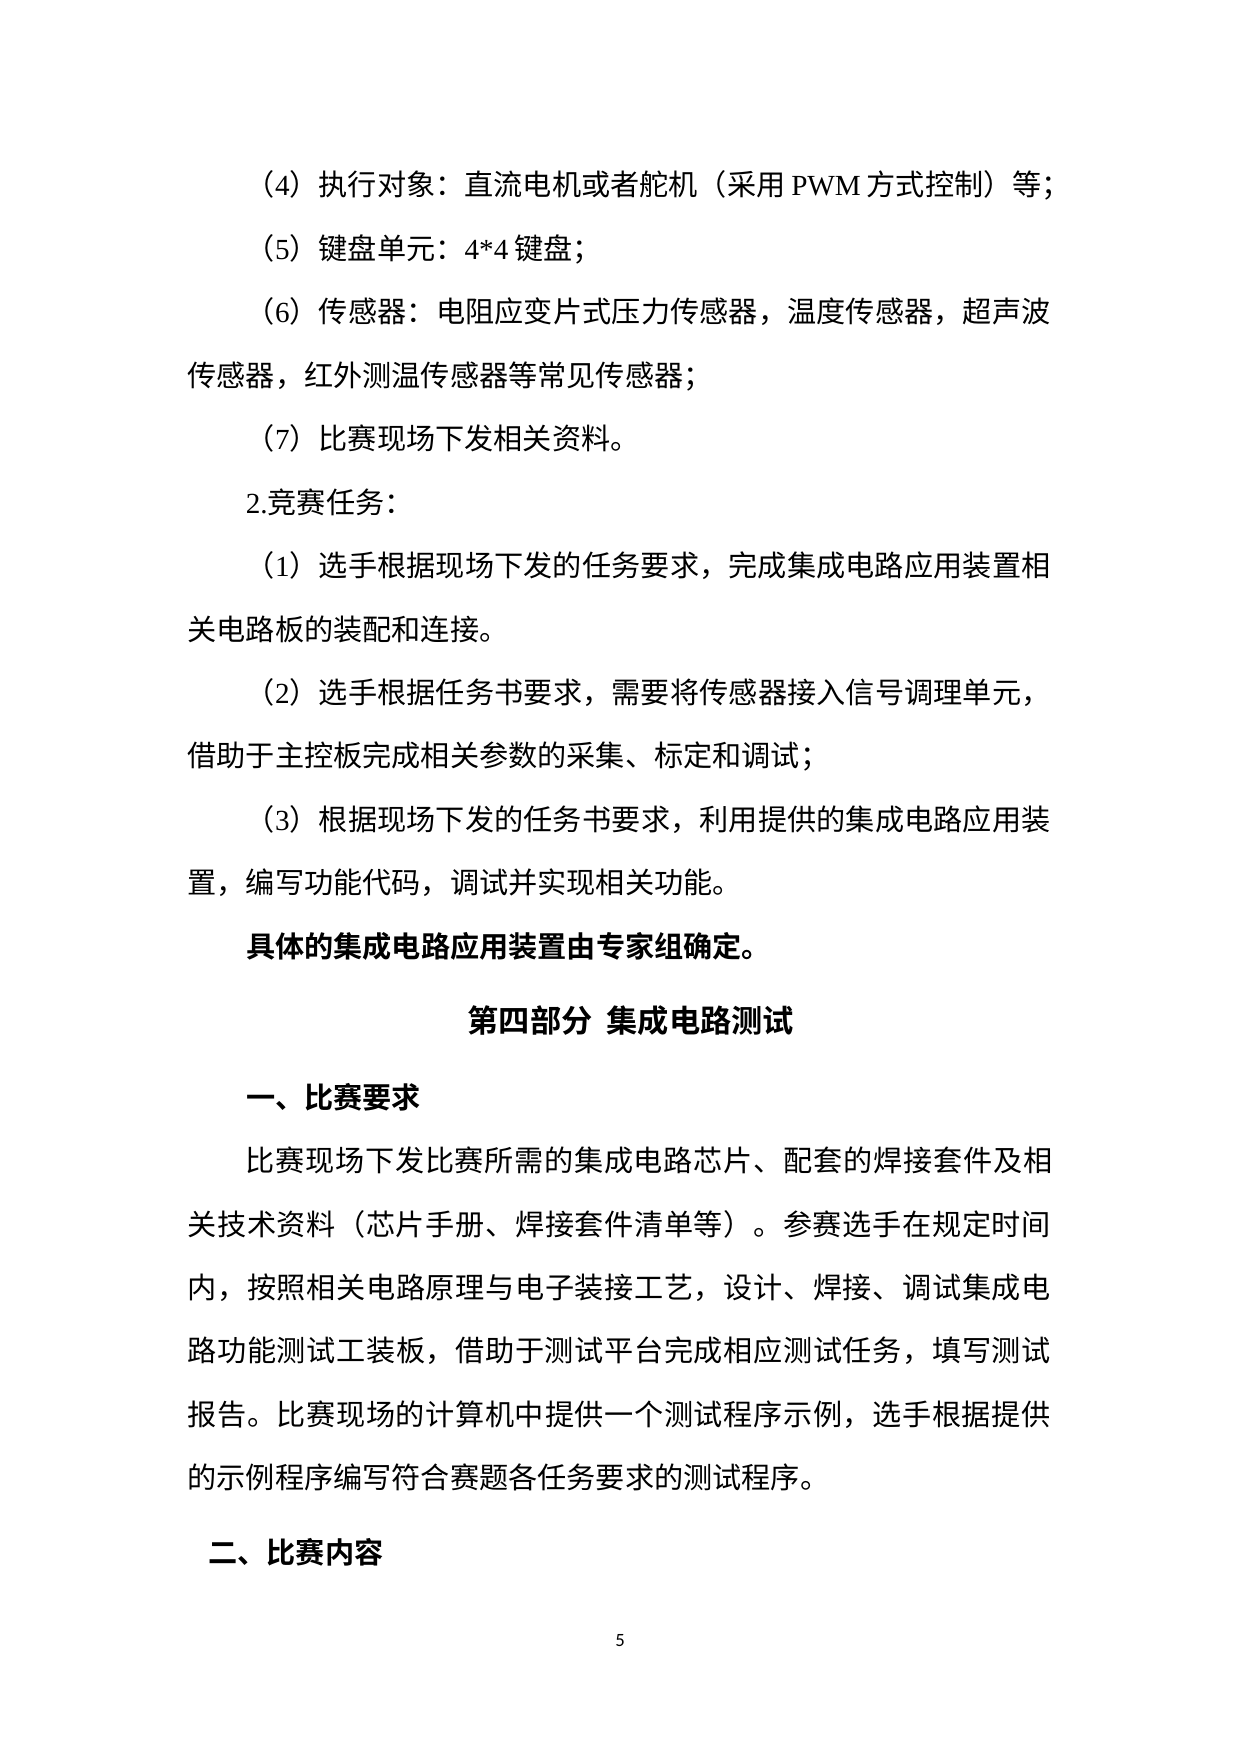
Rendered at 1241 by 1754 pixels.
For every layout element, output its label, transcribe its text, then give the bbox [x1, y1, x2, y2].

text 2.竞赛任务： [187, 479, 1053, 521]
text 第四部分 集成电路测试 [187, 987, 1053, 1052]
text 具体的集成电路应用装置由专家组确定。 [187, 923, 1053, 966]
text （4）执行对象：直流电机或者舵机（采用PWM方式控制）等； [187, 162, 1053, 204]
text （5）键盘单元：4*4键盘； [187, 225, 1053, 268]
text （3）根据现场下发的任务书要求，利用提供的集成电路应用装置，编写功能代码，调试并实现相关功能。 [187, 796, 1053, 902]
text 二、比赛内容 [187, 1518, 1053, 1583]
text （1）选手根据现场下发的任务要求，完成集成电路应用装置相关电路板的装配和连接。 [187, 543, 1053, 648]
text 比赛现场下发比赛所需的集成电路芯片、配套的焊接套件及相关技术资料（芯片手册、焊接套件清单等）。参赛选手在规定时间内，按照相关电路原理与电子装接工艺，设计、焊接、调试集成电路功能测试工装板，借助于测试平台完成相应测试任务，填写测试报告。比赛现场的计算机中提供一个测试程序示例，选手根据提供的示例程序编写符合赛题各任务要求的测试程序。 [187, 1138, 1053, 1497]
text （2）选手根据任务书要求，需要将传感器接入信号调理单元，借助于主控板完成相关参数的采集、标定和调试； [187, 669, 1053, 775]
text 一、比赛要求 [187, 1074, 1053, 1117]
text （6）传感器：电阻应变片式压力传感器，温度传感器，超声波传感器，红外测温传感器等常见传感器； [187, 289, 1053, 394]
text （7）比赛现场下发相关资料。 [187, 416, 1053, 458]
